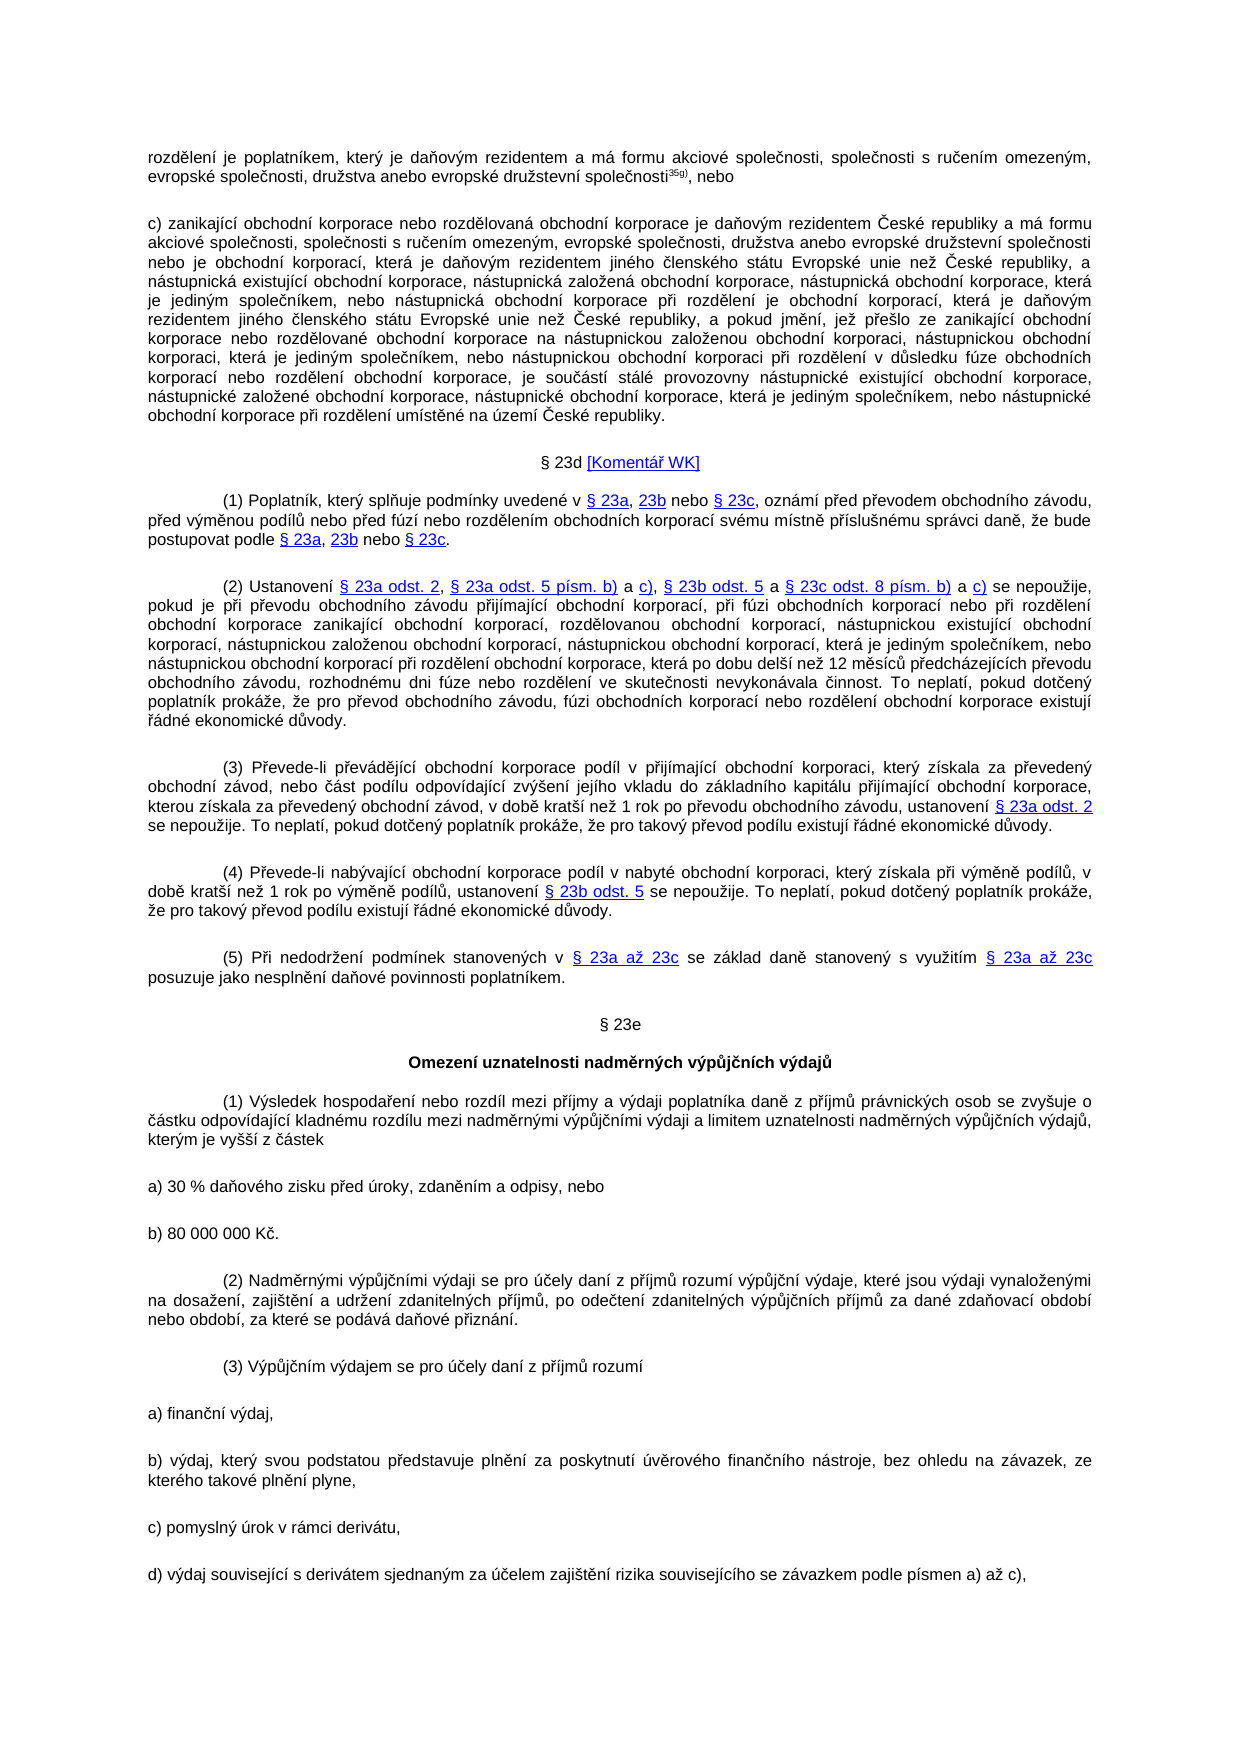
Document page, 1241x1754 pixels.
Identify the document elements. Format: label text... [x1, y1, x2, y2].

text b) výdaj, který svou podstatou představuje plnění za poskytnutí úvěrového finančního nástroje, bez ohledu na závazek, ze kterého takové plnění plyne, [148, 1451, 1092, 1489]
text (1) Poplatník, který splňuje podmínky uvedené v § 23a, 23b nebo § 23c, oznámí před převodem obchodního závodu, před výměnou podílů nebo před fúzí nebo rozdělením obchodních korporací svému místně příslušnému správci daně, že bude postupovat podle § 23a, 23b nebo § 23c. [148, 491, 1092, 549]
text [148, 148, 1092, 186]
text (2) Ustanovení § 23a odst. 2, § 23a odst. 5 písm. b) a c), § 23b odst. 5 a § 23c odst. 8 písm. b) a c) se nepoužije, pokud je při převodu obchodního závodu přijímající obchodní korporací, při fúzi obchodních korporací nebo při rozdělení obchodní korporace zanikající obchodní korporací, rozdělovanou obchodní korporací, nástupnickou existující obchodní korporací, nástupnickou založenou obchodní korporací, nástupnickou obchodní korporací, která je jediným společníkem, nebo nástupnickou obchodní korporací při rozdělení obchodní korporace, která po dobu delší než 12 měsíců předcházejících převodu obchodního závodu, rozhodnému dni fúze nebo rozdělení ve skutečnosti nevykonávala činnost. To neplatí, pokud dotčený poplatník prokáže, že pro převod obchodního závodu, fúzi obchodních korporací nebo rozdělení obchodní korporace existují řádné ekonomické důvody. [148, 577, 1092, 730]
text § 23d [Komentář WK] [148, 453, 1092, 472]
text b) 80 000 000 Kč. [148, 1224, 1092, 1243]
text (3) Převede-li převádějící obchodní korporace podíl v přijímající obchodní korporaci, který získala za převedený obchodní závod, nebo část podílu odpovídající zvýšení jejího vkladu do základního kapitálu přijímající obchodní korporace, kterou získala za převedený obchodní závod, v době kratší než 1 rok po převodu obchodního závodu, ustanovení § 23a odst. 2 se nepoužije. To neplatí, pokud dotčený poplatník prokáže, že pro takový převod podílu existují řádné ekonomické důvody. [148, 758, 1092, 835]
text (4) Převede-li nabývající obchodní korporace podíl v nabyté obchodní korporaci, který získala při výměně podílů, v době kratší než 1 rok po výměně podílů, ustanovení § 23b odst. 5 se nepoužije. To neplatí, pokud dotčený poplatník prokáže, že pro takový převod podílu existují řádné ekonomické důvody. [148, 863, 1092, 920]
text a) 30 % daňového zisku před úroky, zdaněním a odpisy, nebo [148, 1177, 1092, 1196]
text c) pomyslný úrok v rámci derivátu, [148, 1517, 1092, 1537]
text (5) Při nedodržení podmínek stanovených v § 23a až 23c se základ daně stanovený s využitím § 23a až 23c posuzuje jako nesplnění daňové povinnosti poplatníkem. [148, 948, 1092, 987]
text a) finanční výdaj, [148, 1404, 1092, 1423]
text (2) Nadměrnými výpůjčními výdaji se pro účely daní z příjmů rozumí výpůjční výdaje, které jsou výdaji vynaloženými na dosažení, zajištění a udržení zdanitelných příjmů, po odečtení zdanitelných výpůjčních příjmů za dané zdaňovací období nebo období, za které se podává daňové přiznání. [148, 1271, 1092, 1329]
text c) zanikající obchodní korporace nebo rozdělovaná obchodní korporace je daňovým rezidentem České republiky a má formu akciové společnosti, společnosti s ručením omezeným, evropské společnosti, družstva anebo evropské družstevní společnosti nebo je obchodní korporací, která je daňovým rezidentem jiného členského státu Evropské unie než České republiky, a nástupnická existující obchodní korporace, nástupnická založená obchodní korporace, nástupnická obchodní korporace, která je jediným společníkem, nebo nástupnická obchodní korporace při rozdělení je obchodní korporací, která je daňovým rezidentem jiného členského státu Evropské unie než České republiky, a pokud jmění, jež přešlo ze zanikající obchodní korporace nebo rozdělované obchodní korporace na nástupnickou založenou obchodní korporaci, nástupnickou obchodní korporaci, která je jediným společníkem, nebo nástupnickou obchodní korporaci při rozdělení v důsledku fúze obchodních korporací nebo rozdělení obchodní korporace, je součástí stálé provozovny nástupnické existující obchodní korporace, nástupnické založené obchodní korporace, nástupnické obchodní korporace, která je jediným společníkem, nebo nástupnické obchodní korporace při rozdělení umístěné na území České republiky. [148, 214, 1092, 425]
text § 23e [148, 1015, 1092, 1034]
text (1) Výsledek hospodaření nebo rozdíl mezi příjmy a výdaji poplatníka daně z příjmů právnických osob se zvyšuje o částku odpovídající kladnému rozdílu mezi nadměrnými výpůjčními výdaji a limitem uznatelnosti nadměrných výpůjčních výdajů, kterým je vyšší z částek [148, 1091, 1092, 1149]
text d) výdaj související s derivátem sjednaným za účelem zajištění rizika souvisejícího se závazkem podle písmen a) až c), [148, 1565, 1092, 1584]
text Omezení uznatelnosti nadměrných výpůjčních výdajů [148, 1053, 1092, 1072]
text (3) Výpůjčním výdajem se pro účely daní z příjmů rozumí [148, 1357, 1092, 1376]
